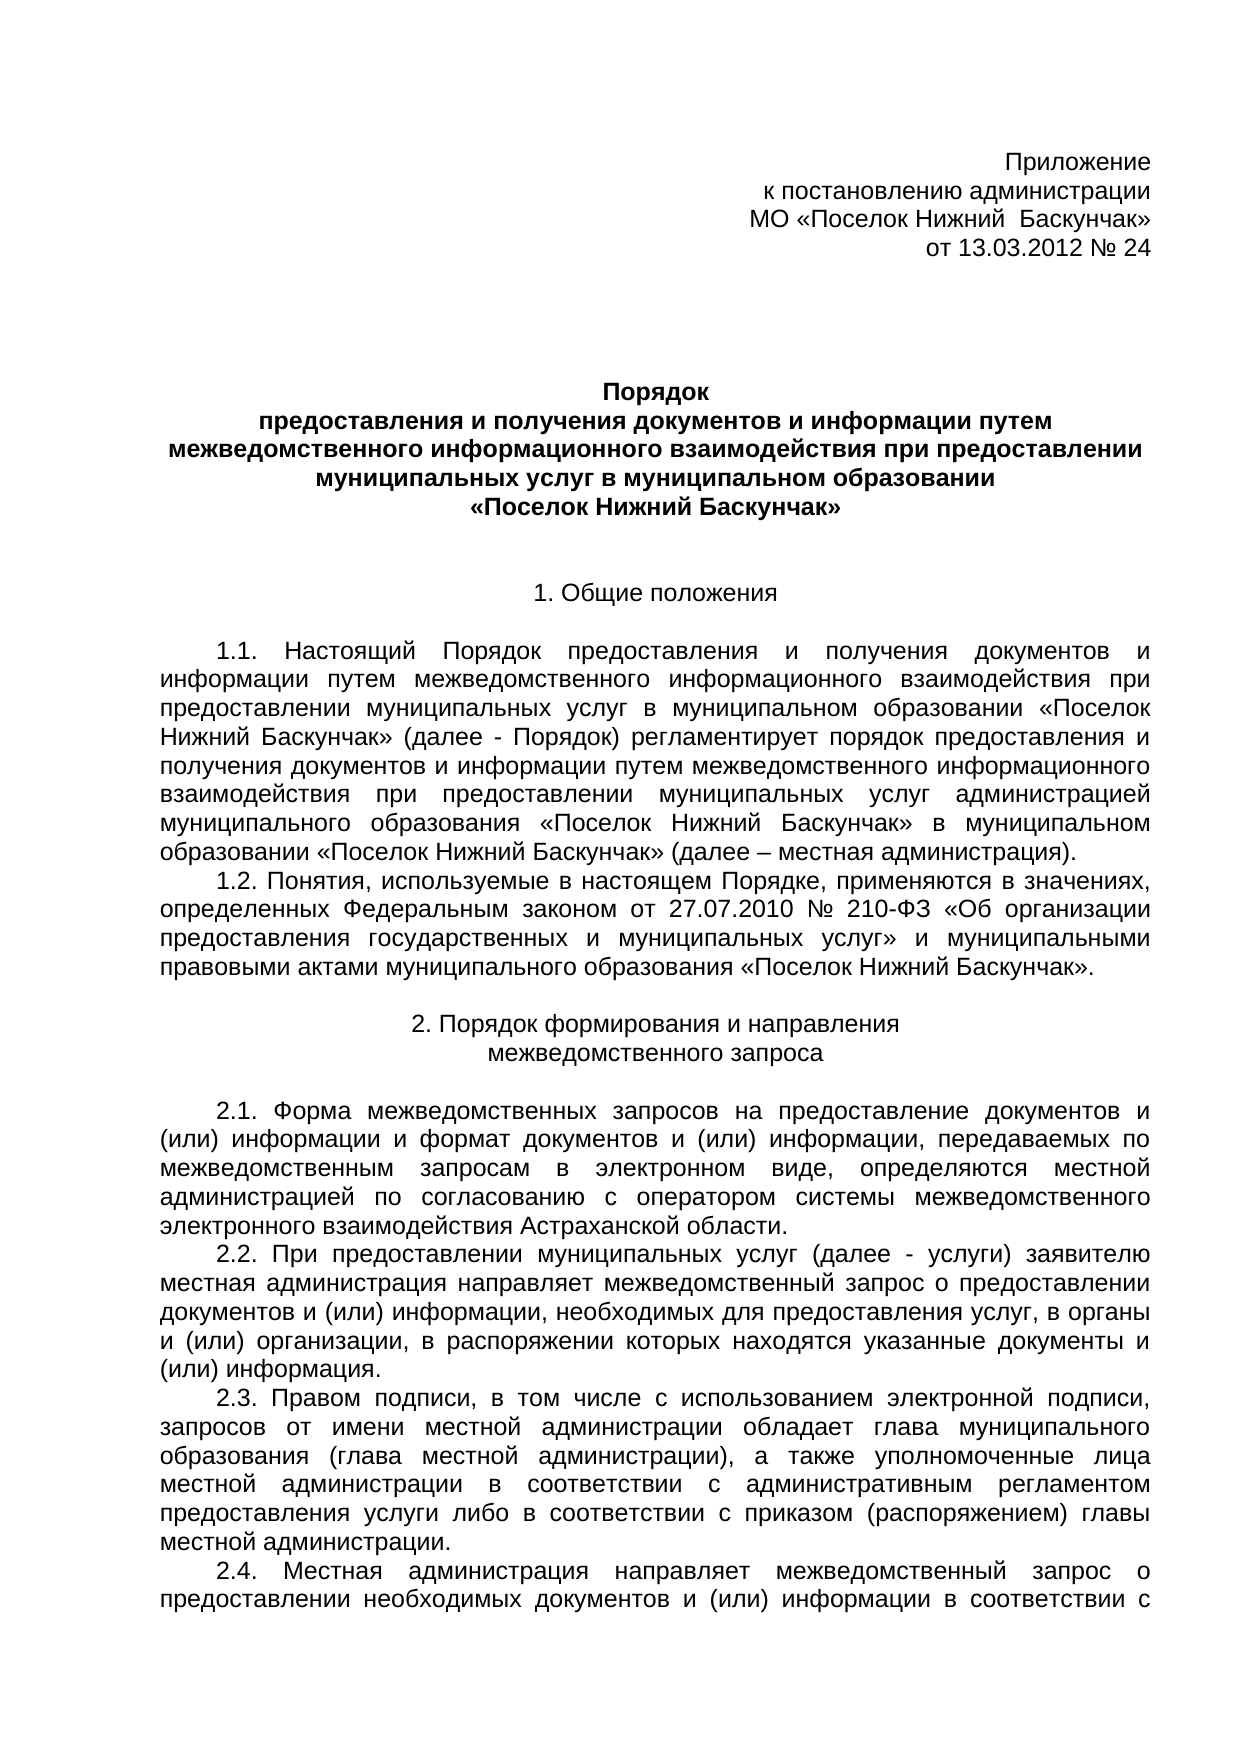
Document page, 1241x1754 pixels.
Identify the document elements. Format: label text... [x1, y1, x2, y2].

text Приложение [159, 147, 1152, 176]
text предоставления и получения документов и информации путем межведомственного информационного взаимодействия при предоставлении муниципальных услуг в муниципальном образовании [159, 406, 1152, 492]
text 2.1. Форма межведомственных запросов на предоставление документов и (или) информации и формат документов и (или) информации, передаваемых по межведомственным запросам в электронном виде, определяются местной администрацией по согласованию с оператором системы межведомственного электронного взаимодействия Астраханской области. [159, 1096, 1152, 1239]
text «Поселок Нижний Баскунчак» [159, 492, 1152, 521]
text 1.1. Настоящий Порядок предоставления и получения документов и информации путем межведомственного информационного взаимодействия при предоставлении муниципальных услуг в муниципальном образовании «Поселок Нижний Баскунчак» (далее - Порядок) регламентирует порядок предоставления и получения документов и информации путем межведомственного информационного взаимодействия при предоставлении муниципальных услуг администрацией муниципального образования «Поселок Нижний Баскунчак» в муниципальном образовании «Поселок Нижний Баскунчак» (далее – местная администрация). [159, 636, 1152, 866]
text к постановлению администрации [159, 176, 1152, 204]
text от 13.03.2012 № 24 [159, 233, 1152, 262]
text межведомственного запроса [159, 1038, 1152, 1067]
text 1.2. Понятия, используемые в настоящем Порядке, применяются в значениях, определенных Федеральным законом от 27.07.2010 № 210-ФЗ «Об организации предоставления государственных и муниципальных услуг» и муниципальными правовыми актами муниципального образования «Поселок Нижний Баскунчак». [159, 866, 1152, 981]
text Порядок [159, 377, 1152, 406]
text МО «Поселок Нижний Баскунчак» [159, 204, 1152, 233]
text 2.3. Правом подписи, в том числе с использованием электронной подписи, запросов от имени местной администрации обладает глава муниципального образования (глава местной администрации), а также уполномоченные лица местной администрации в соответствии с административным регламентом предоставления услуги либо в соответствии с приказом (распоряжением) главы местной администрации. [159, 1383, 1152, 1556]
text 2. Порядок формирования и направления [159, 1009, 1152, 1038]
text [159, 1556, 1152, 1613]
text 1. Общие положения [159, 578, 1152, 607]
text 2.2. При предоставлении муниципальных услуг (далее - услуги) заявителю местная администрация направляет межведомственный запрос о предоставлении документов и (или) информации, необходимых для предоставления услуг, в органы и (или) организации, в распоряжении которых находятся указанные документы и (или) информация. [159, 1239, 1152, 1383]
